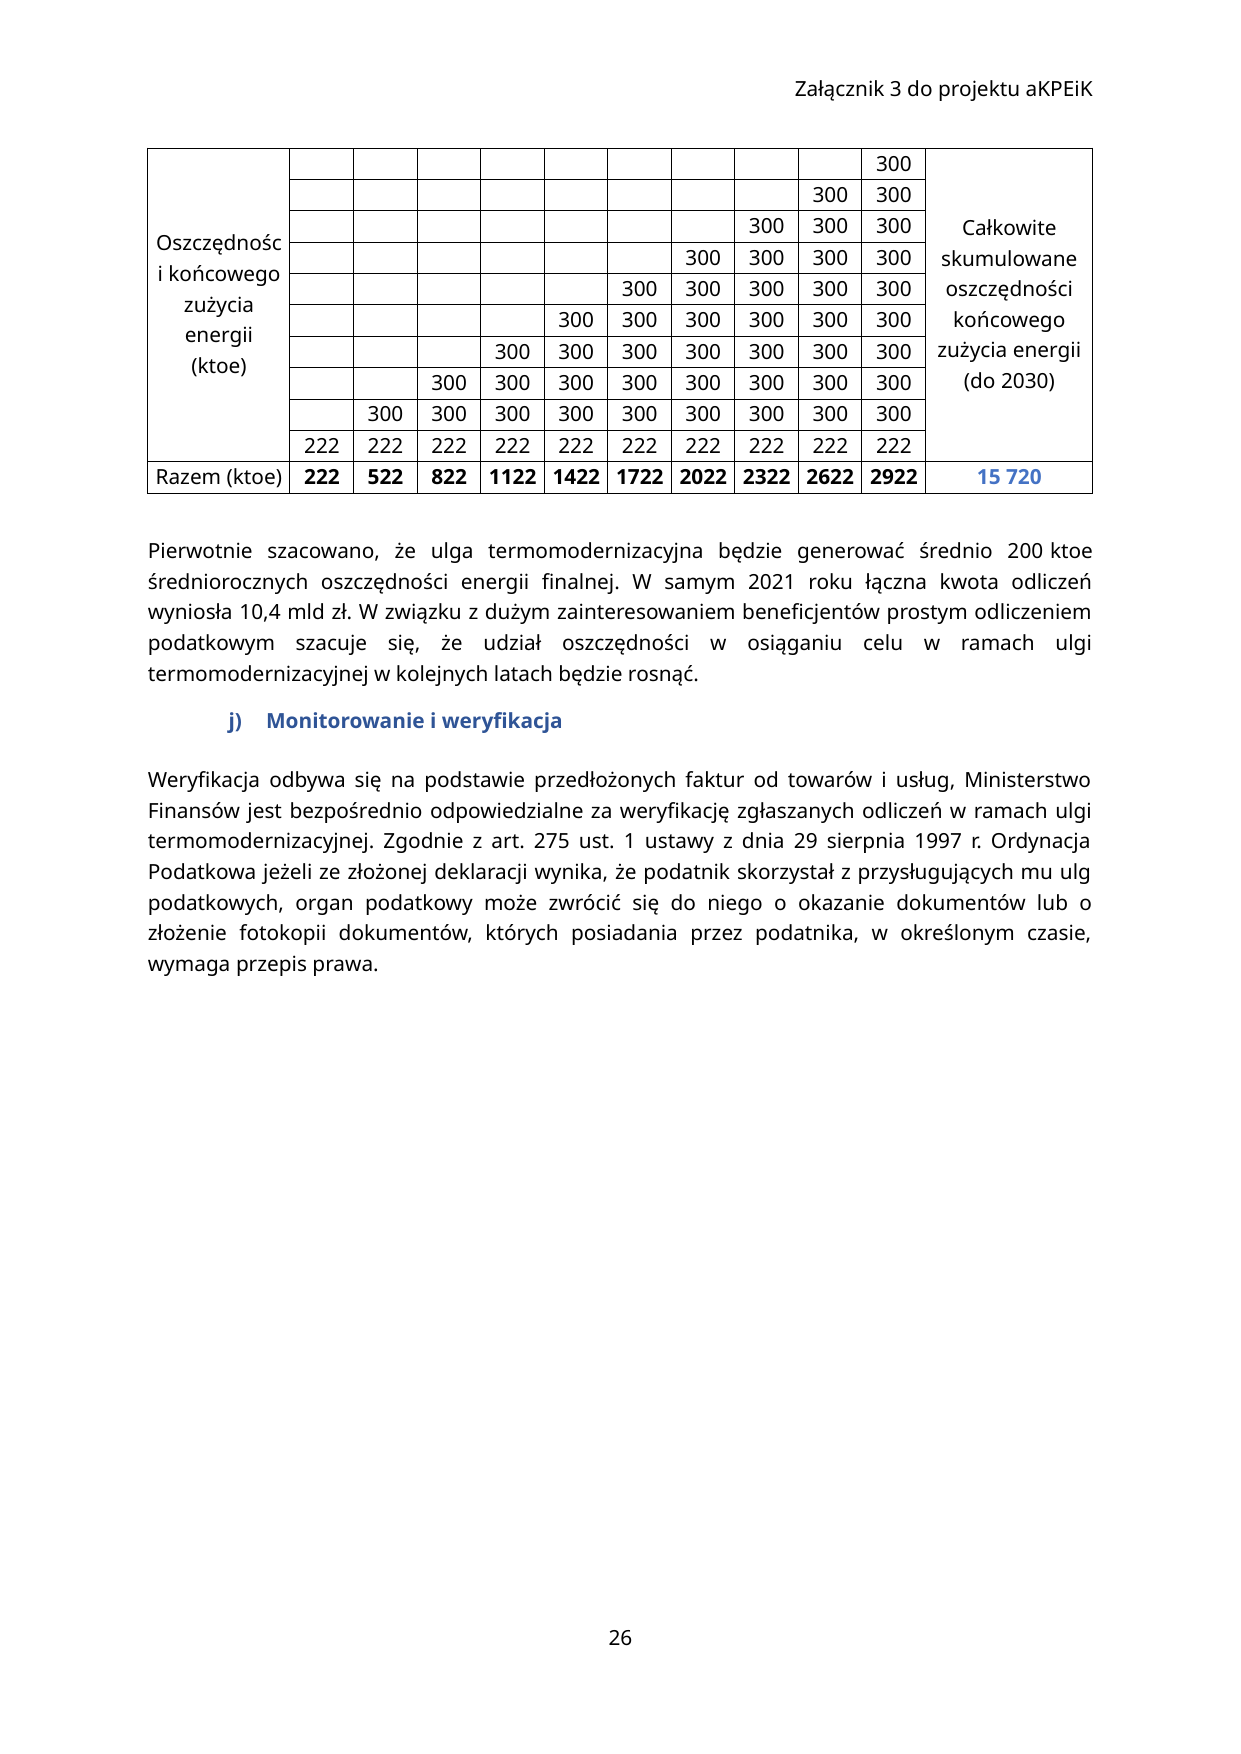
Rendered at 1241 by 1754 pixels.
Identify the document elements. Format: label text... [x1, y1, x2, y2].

table_cell 222 [672, 431, 734, 461]
table_cell 822 [418, 462, 480, 492]
table_cell [354, 149, 417, 179]
table_cell 300 [545, 305, 607, 336]
table_cell [672, 149, 734, 179]
table_cell [545, 211, 607, 242]
table_cell 300 [672, 274, 734, 304]
table_cell [354, 243, 417, 273]
table_cell 222 [290, 462, 353, 492]
table_cell [418, 337, 480, 367]
table_cell [608, 243, 671, 273]
table_cell 300 [799, 368, 861, 398]
table_cell [735, 180, 798, 210]
table_cell 300 [735, 211, 798, 242]
table_cell 222 [481, 431, 544, 461]
table_cell [481, 211, 544, 242]
table_cell [354, 368, 417, 398]
table_cell 300 [418, 368, 480, 398]
table_cell 300 [418, 400, 480, 430]
table_cell 2922 [862, 462, 925, 492]
table_cell 300 [672, 400, 734, 430]
table_cell 300 [672, 368, 734, 398]
table_cell [290, 243, 353, 273]
table_cell 300 [862, 400, 925, 430]
table_cell 1722 [608, 462, 671, 492]
table_cell 2322 [735, 462, 798, 492]
table_cell 300 [735, 243, 798, 273]
table_cell 300 [545, 400, 607, 430]
table_cell 222 [862, 431, 925, 461]
table_cell 222 [799, 431, 861, 461]
table_cell 300 [672, 243, 734, 273]
table_cell [418, 243, 480, 273]
table_cell [545, 243, 607, 273]
table_cell Całkowite skumulowane oszczędności końcowego zużycia energii (do 2030) [926, 149, 1092, 461]
table_cell 222 [354, 431, 417, 461]
table_cell 300 [735, 305, 798, 336]
table_cell 522 [354, 462, 417, 492]
table_cell 1122 [481, 462, 544, 492]
table_cell [418, 211, 480, 242]
table_cell 300 [862, 211, 925, 242]
table_cell [354, 180, 417, 210]
table_cell 300 [672, 305, 734, 336]
table_cell [608, 149, 671, 179]
table_cell 300 [862, 243, 925, 273]
table_cell 300 [862, 274, 925, 304]
table_cell 300 [799, 180, 861, 210]
table_cell [735, 149, 798, 179]
table_cell [418, 305, 480, 336]
table_cell [481, 274, 544, 304]
table_cell [290, 149, 353, 179]
table_cell [354, 211, 417, 242]
table_cell [290, 305, 353, 336]
table_cell [481, 149, 544, 179]
table_cell 300 [799, 243, 861, 273]
table_cell 300 [672, 337, 734, 367]
table_cell [799, 149, 861, 179]
table_cell [290, 274, 353, 304]
table_cell [608, 211, 671, 242]
table_cell [672, 180, 734, 210]
table_cell 222 [418, 431, 480, 461]
table_cell [545, 149, 607, 179]
table_cell [290, 400, 353, 430]
table_cell 222 [608, 431, 671, 461]
table_cell 300 [799, 337, 861, 367]
table_cell 300 [545, 337, 607, 367]
table_cell [354, 337, 417, 367]
table_cell 300 [862, 149, 925, 179]
table_cell [290, 337, 353, 367]
table_cell 1422 [545, 462, 607, 492]
table_cell 300 [799, 274, 861, 304]
table_cell 300 [608, 274, 671, 304]
table_cell 300 [862, 305, 925, 336]
table_cell 300 [481, 368, 544, 398]
table_cell 300 [862, 368, 925, 398]
table_cell 222 [545, 431, 607, 461]
table_cell [418, 149, 480, 179]
table_cell 300 [862, 180, 925, 210]
table_cell [290, 368, 353, 398]
text Weryfikacja odbywa się na podstawie przedłożonych faktur od towarów i usług, Ministerstwo Finansów jest bezpośrednio odpowiedzialne za weryfikację zgłaszanych odliczeń w ramach ulgi termomodernizacyjnej. Zgodnie z art. 275 ust. 1 ustawy z dnia 29 sierpnia 1997 r. Ordynacja Podatkowa jeżeli ze złożonej deklaracji wynika, że podatnik skorzystał z przysługujących mu ulg podatkowych, organ podatkowy może zwrócić się do niego o okazanie dokumentów lub o złożenie fotokopii dokumentów, których posiadania przez podatnika, w określonym czasie, wymaga przepis prawa. [148, 765, 1093, 977]
table_cell 222 [735, 431, 798, 461]
table_cell 300 [481, 400, 544, 430]
table_cell [418, 274, 480, 304]
text Pierwotnie szacowano, że ulga termomodernizacyjna będzie generować średnio 200 ktoe średniorocznych oszczędności energii finalnej. W samym 2021 roku łączna kwota odliczeń wyniosła 10,4 mld zł. W związku z dużym zainteresowaniem beneficjentów prostym odliczeniem podatkowym szacuje się, że udział oszczędności w osiąganiu celu w ramach ulgi termomodernizacyjnej w kolejnych latach będzie rosnąć. [148, 536, 1093, 687]
table_cell 300 [354, 400, 417, 430]
table_cell [290, 180, 353, 210]
table_cell 300 [735, 274, 798, 304]
table_cell 300 [608, 337, 671, 367]
table_cell 300 [799, 211, 861, 242]
table_cell 2022 [672, 462, 734, 492]
table_cell 300 [735, 368, 798, 398]
table_cell [545, 180, 607, 210]
table_cell 300 [608, 400, 671, 430]
table_cell Oszczędności końcowego zużycia energii (ktoe) [148, 149, 289, 461]
table_cell [354, 274, 417, 304]
table_cell 300 [481, 337, 544, 367]
table_cell 300 [862, 337, 925, 367]
table_cell 300 [735, 337, 798, 367]
table_cell [545, 274, 607, 304]
table_cell 222 [290, 431, 353, 461]
table_cell 300 [735, 400, 798, 430]
table_cell 300 [608, 368, 671, 398]
table_cell [481, 180, 544, 210]
table_cell 300 [608, 305, 671, 336]
table_cell 300 [545, 368, 607, 398]
table_cell Razem (ktoe) [148, 462, 289, 492]
table_cell 15 720 [926, 462, 1092, 492]
table_cell [481, 305, 544, 336]
table_cell 300 [799, 400, 861, 430]
table_cell 300 [799, 305, 861, 336]
table_cell [418, 180, 480, 210]
table_cell [672, 211, 734, 242]
table_cell 2622 [799, 462, 861, 492]
list Monitorowanie i weryfikacja [228, 706, 1093, 734]
table_cell [608, 180, 671, 210]
table_cell [481, 243, 544, 273]
table_cell [354, 305, 417, 336]
table_cell [290, 211, 353, 242]
